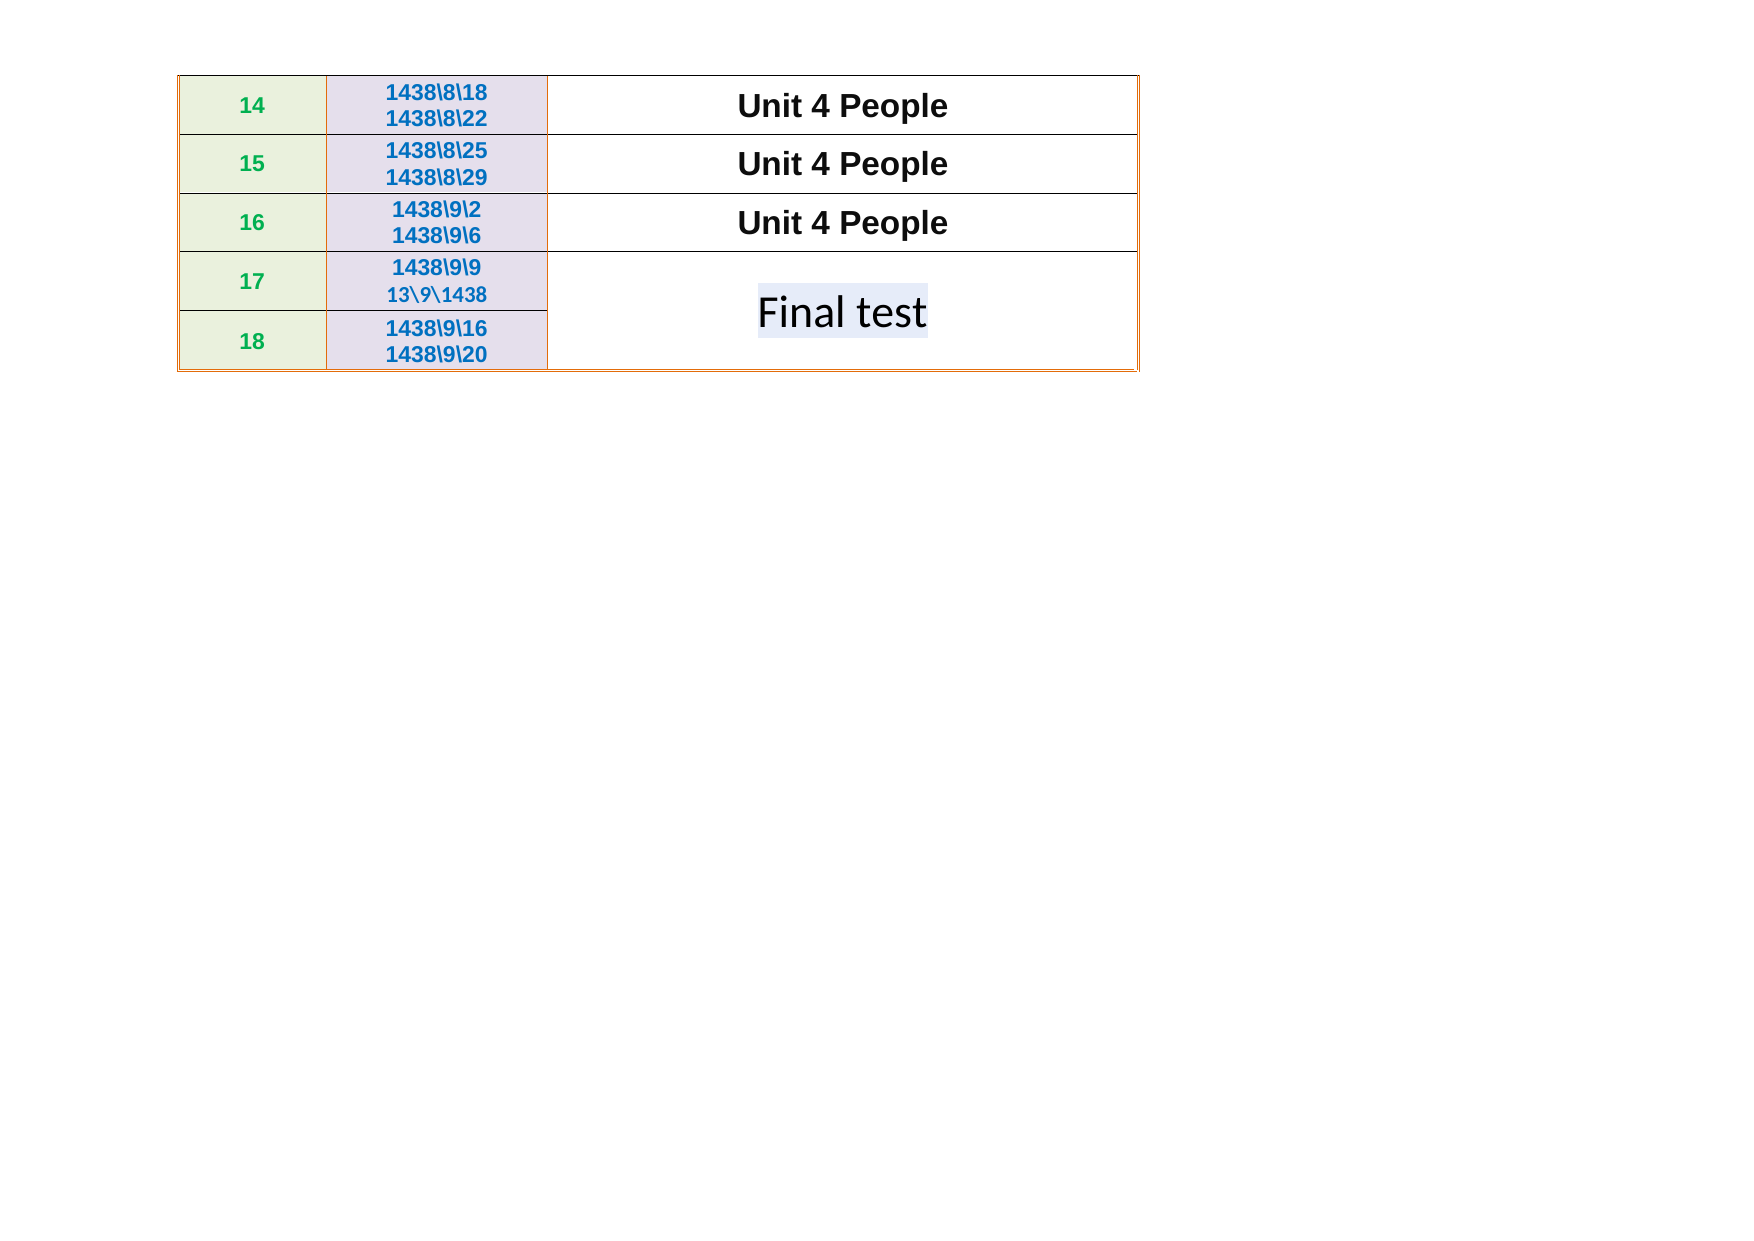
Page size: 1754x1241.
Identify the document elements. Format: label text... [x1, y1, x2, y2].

table_cell 2\9\1438 6\9\1438 [327, 194, 547, 251]
table_cell 14 [180, 76, 326, 134]
table_cell 18\8\1438 22\8\1438 [327, 76, 547, 134]
table_cell Unit 4 People [548, 76, 1137, 134]
table_cell 16\9\1438 20\9\1438 [327, 311, 547, 369]
table_cell 18 [180, 311, 326, 369]
table_cell 15 [180, 135, 326, 192]
table_cell 9\9\1438 13\9\1438 [327, 252, 547, 310]
table_cell Unit 4 People [548, 135, 1137, 192]
table_cell 25\8\1438 29\8\1438 [327, 135, 547, 192]
table_cell Final test [548, 252, 1137, 369]
table_cell 16 [180, 194, 326, 251]
table_cell 17 [180, 252, 326, 310]
table_cell Unit 4 People [548, 194, 1137, 251]
